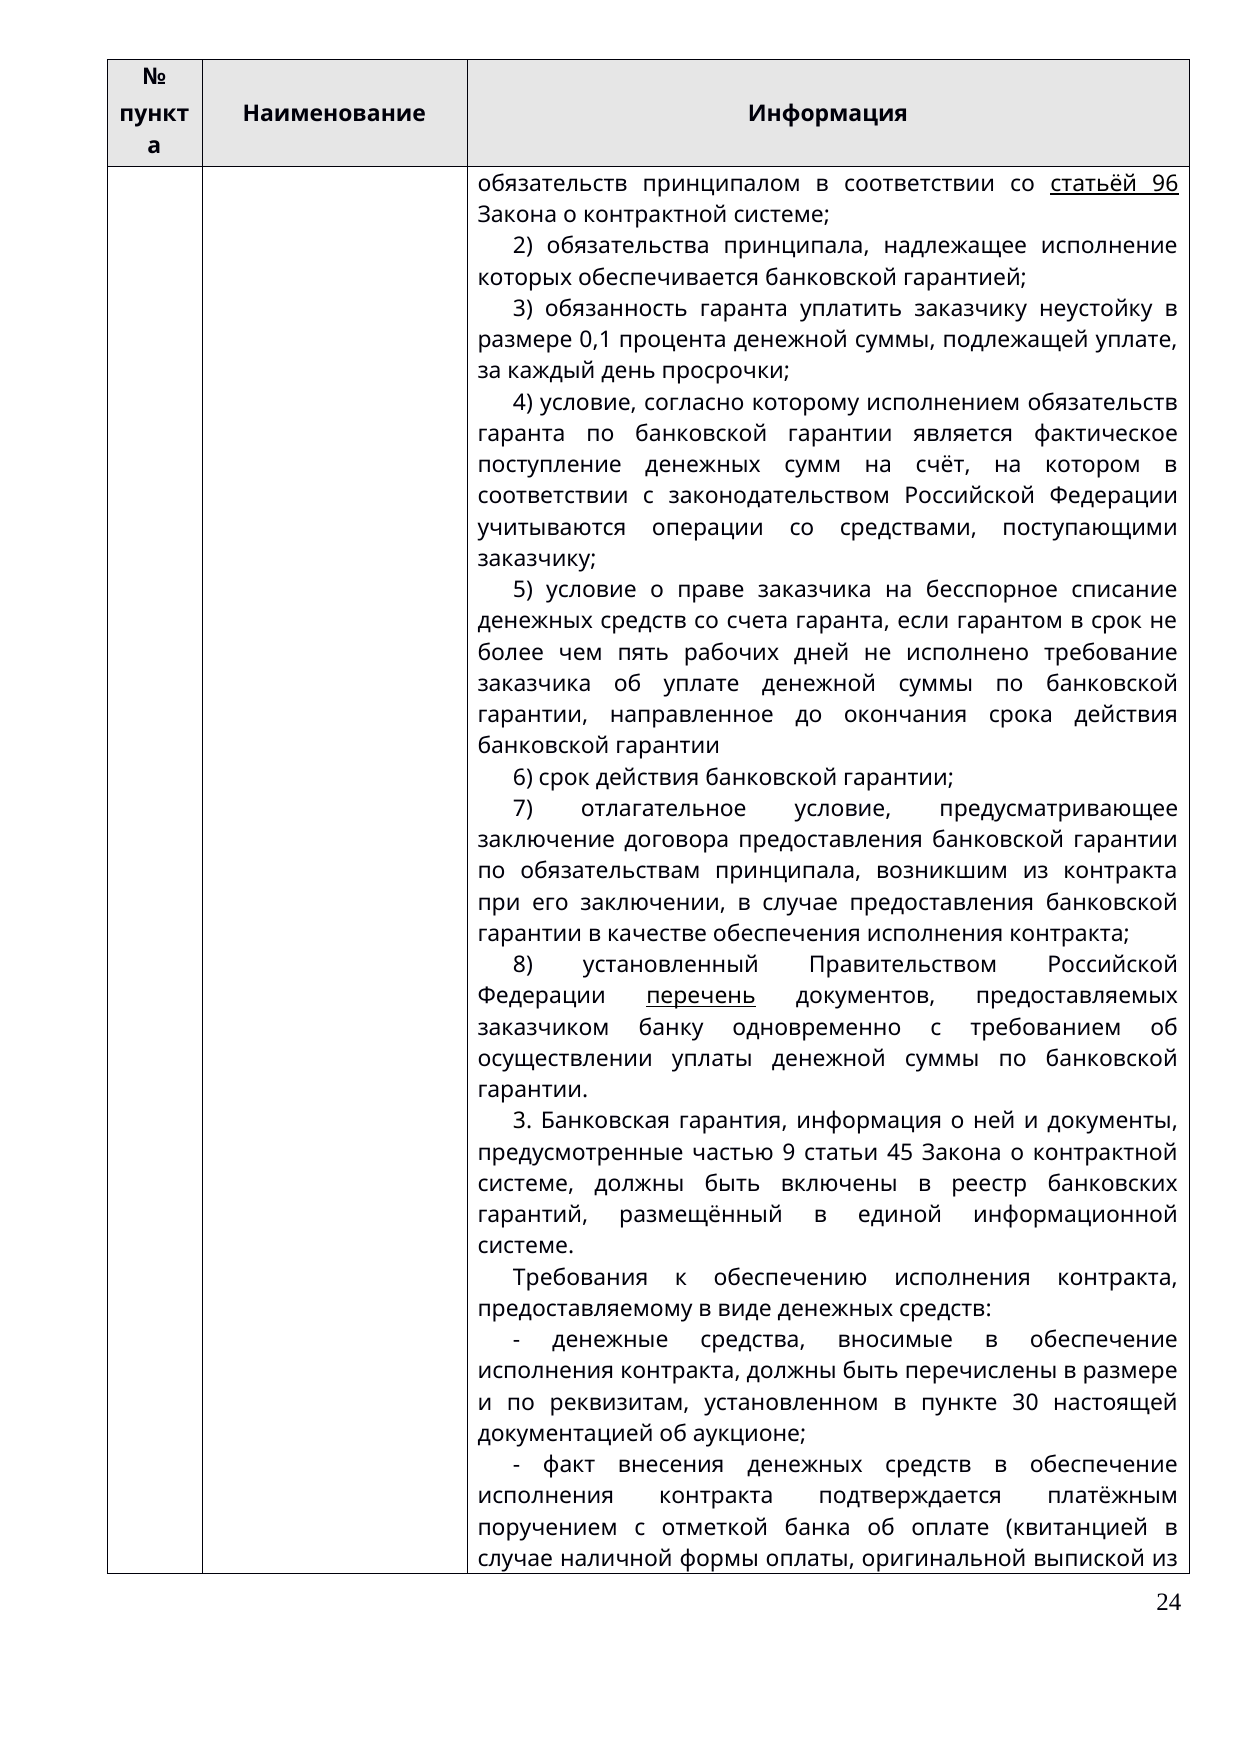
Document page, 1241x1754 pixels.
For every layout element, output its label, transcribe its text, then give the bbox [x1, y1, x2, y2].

table_header Информация [468, 60, 1189, 166]
table_header № пункта [108, 60, 202, 166]
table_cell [468, 167, 1189, 1573]
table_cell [203, 167, 467, 1573]
table_header Наименование [203, 60, 467, 166]
table_cell [108, 167, 202, 1573]
